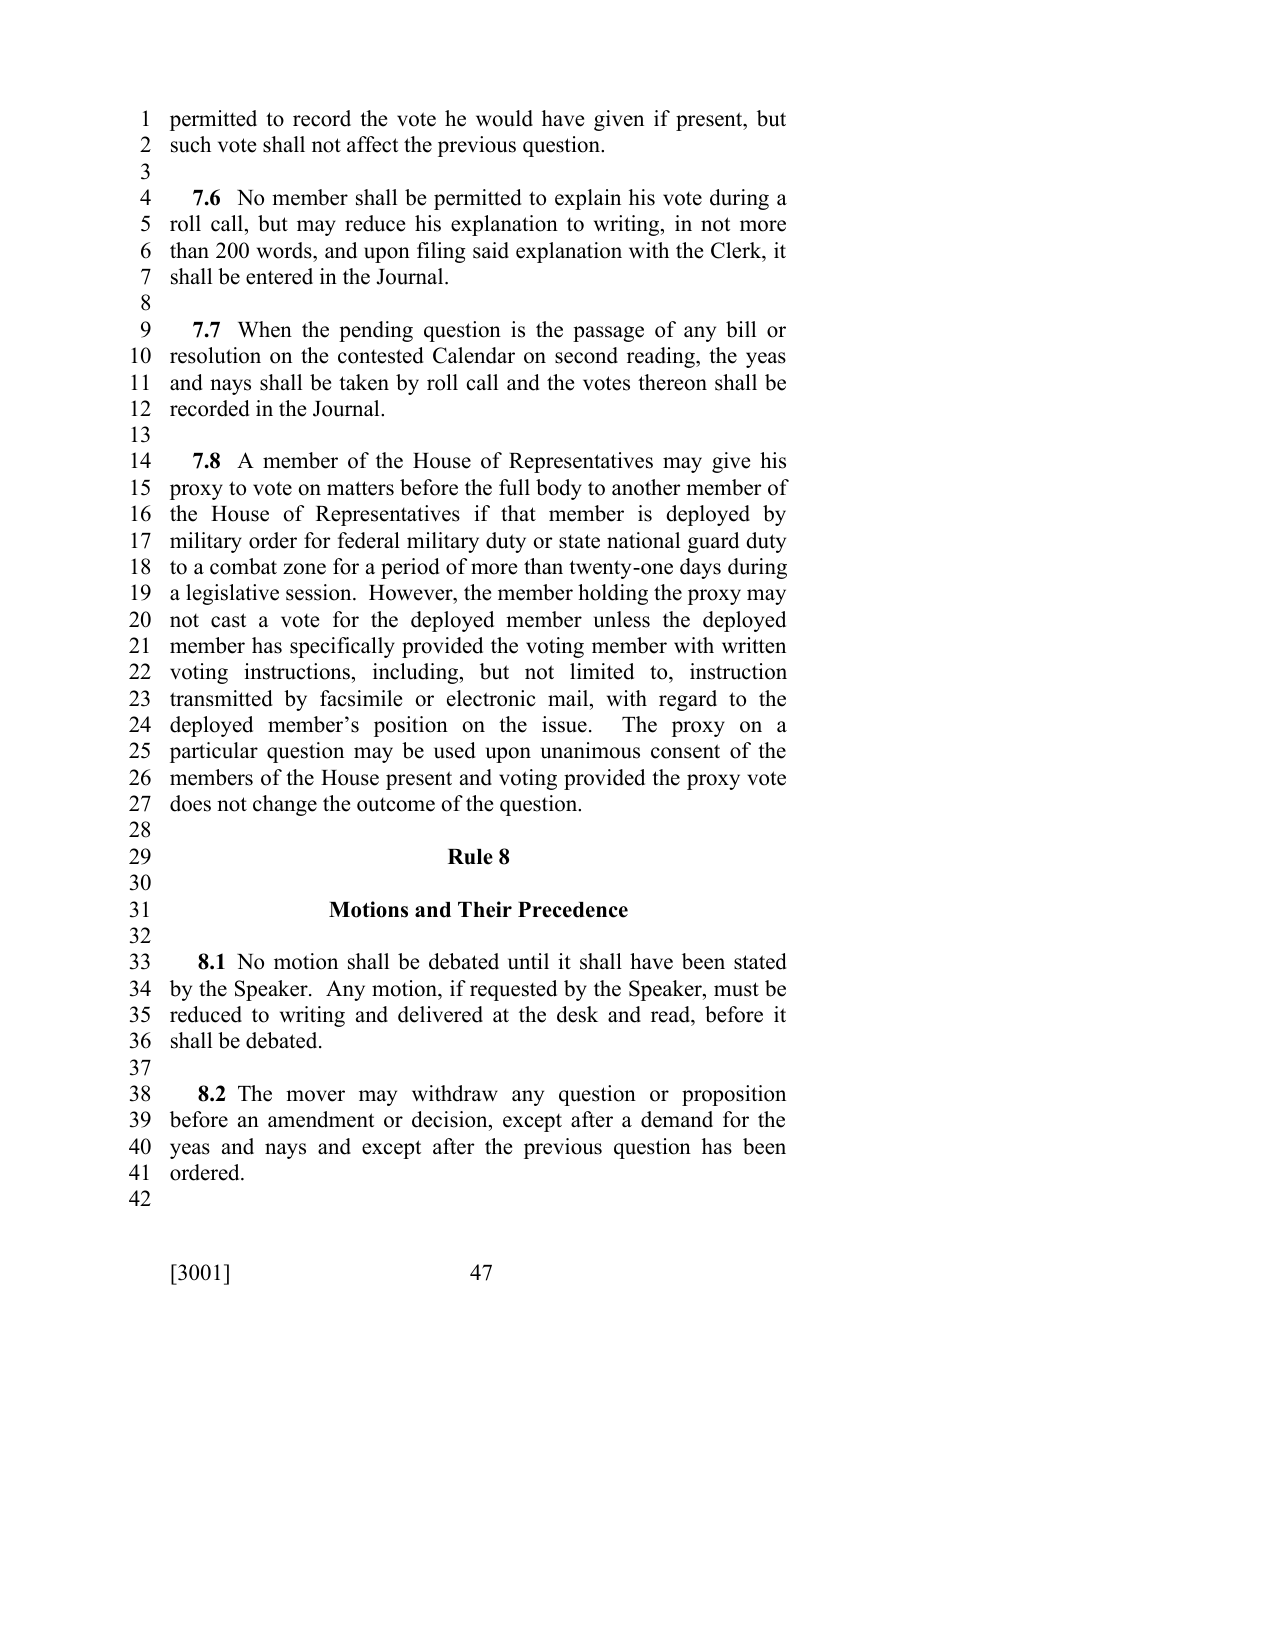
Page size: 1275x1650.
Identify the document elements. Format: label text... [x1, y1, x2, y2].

text 8.2 The mover may withdraw any question or proposition before an amendment or decision, except after a demand for the yeas and nays and except after the previous question has been ordered. [169, 1080, 787, 1186]
text 7.6 No member shall be permitted to explain his vote during a roll call, but may reduce his explanation to writing, in not more than 200 words, and upon filing said explanation with the Clerk, it shall be entered in the Journal. [169, 184, 787, 289]
text 7.8 A member of the House of Representatives may give his proxy to vote on matters before the full body to another member of the House of Representatives if that member is deployed by military order for federal military duty or state national guard duty to a combat zone for a period of more than twenty-one days during a legislative session. However, the member holding the proxy may not cast a vote for the deployed member unless the deployed member has specifically provided the voting member with written voting instructions, including, but not limited to, instruction transmitted by facsimile or electronic mail, with regard to the deployed member’s position on the issue. The proxy on a particular question may be used upon unanimous consent of the members of the House present and voting provided the proxy vote does not change the outcome of the question. [169, 448, 787, 817]
text Rule 8 [169, 843, 787, 869]
text 8.1 No motion shall be debated until it shall have been stated by the Speaker. Any motion, if requested by the Speaker, must be reduced to writing and delivered at the desk and read, before it shall be debated. [169, 948, 787, 1054]
text 7.7 When the pending question is the passage of any bill or resolution on the contested Calendar on second reading, the yeas and nays shall be taken by roll call and the votes thereon shall be recorded in the Journal. [169, 316, 787, 421]
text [169, 105, 787, 158]
text Motions and Their Precedence [169, 896, 787, 922]
